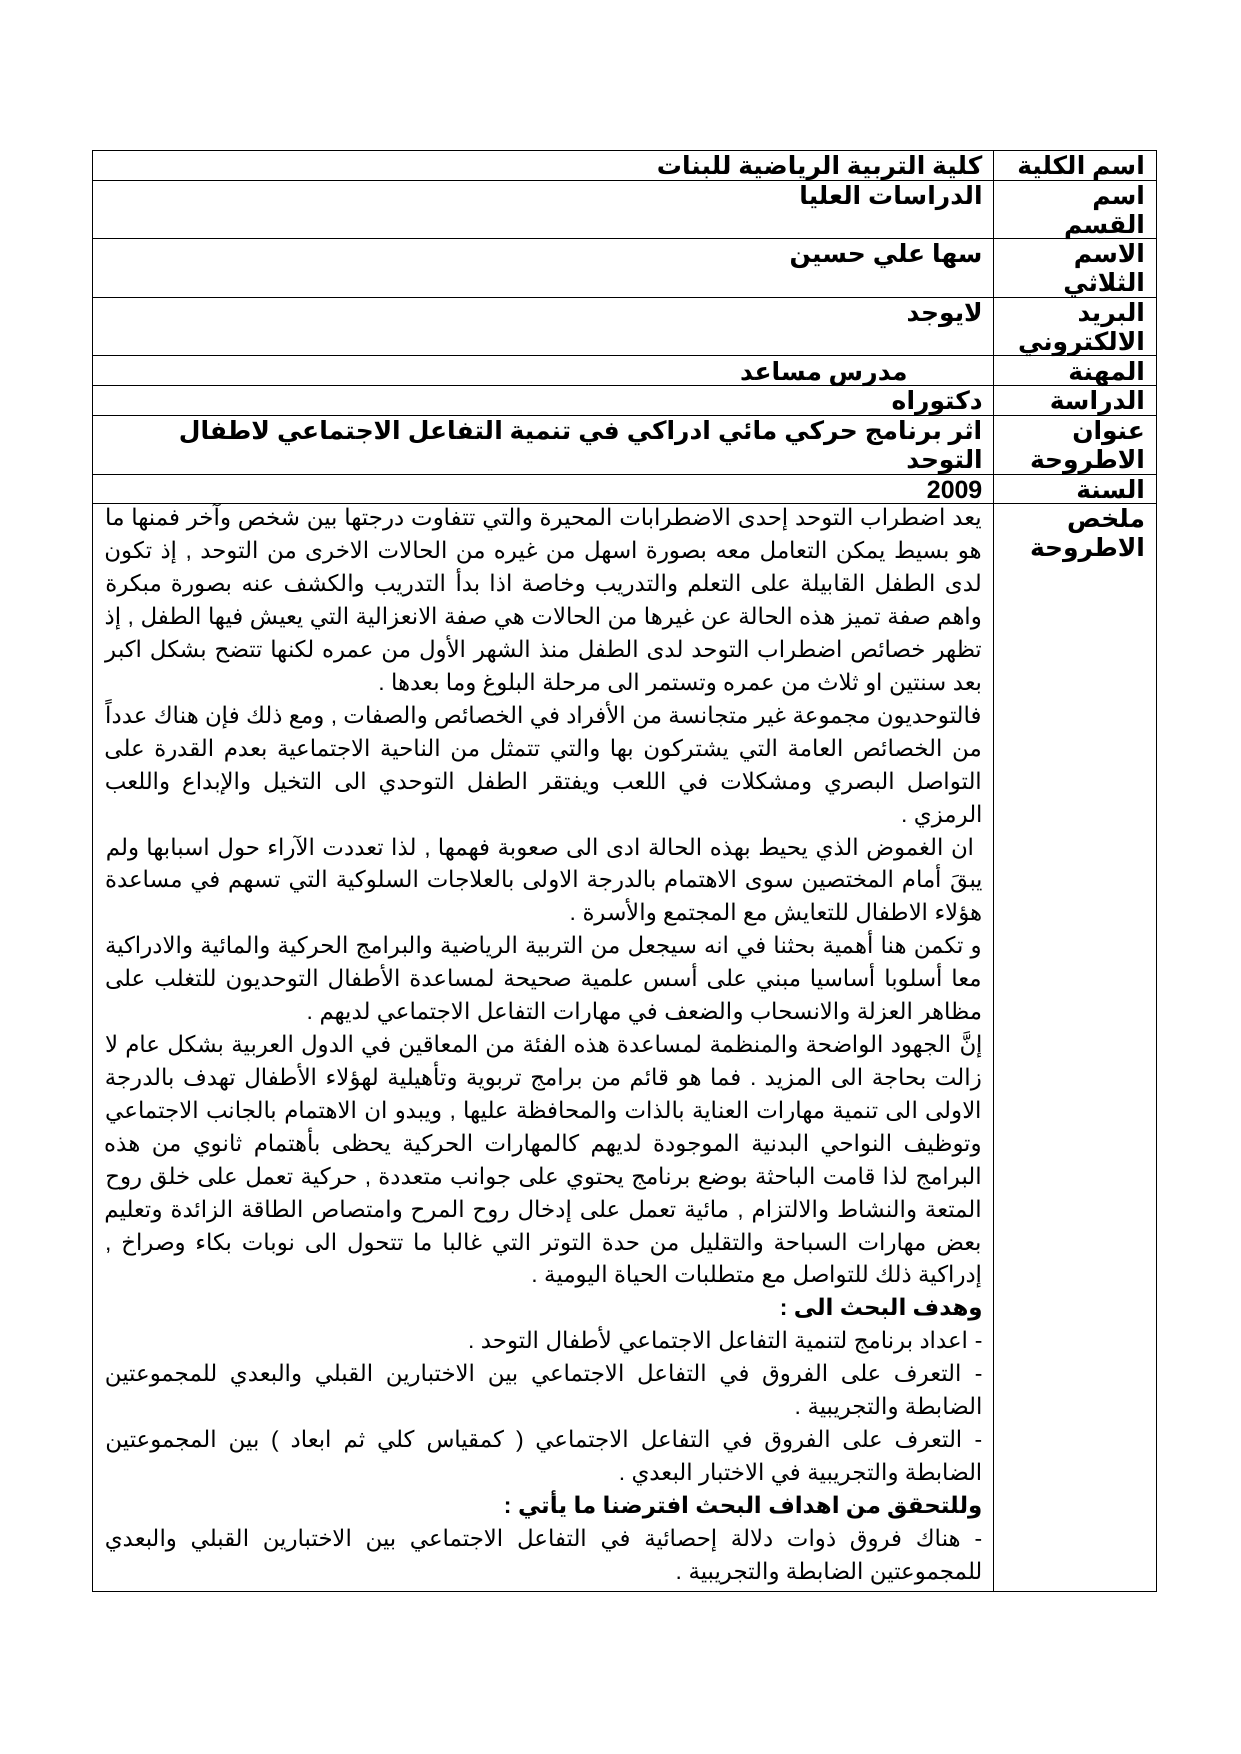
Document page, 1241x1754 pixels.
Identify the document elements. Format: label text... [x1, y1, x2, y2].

table_cell البريد الالكتروني [994, 298, 1156, 355]
table_cell المهنة [994, 356, 1156, 385]
table_cell الدراسة [994, 386, 1156, 415]
table_cell ملخص الاطروحة [994, 504, 1156, 1591]
table_cell اثر برنامج حركي مائي ادراكي في تنمية التفاعل الاجتماعي لاطفال التوحد [93, 416, 993, 473]
table_cell الاسم الثلاثي [994, 239, 1156, 297]
table_cell لايوجد [93, 298, 993, 355]
table_cell اسم القسم [994, 181, 1156, 238]
table_cell مدرس مساعد [93, 356, 993, 385]
table_header كلية التربية الرياضية للبنات [93, 151, 993, 180]
table_cell الدراسات العليا [93, 181, 993, 238]
table_header اسم الكلية [994, 151, 1156, 180]
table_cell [93, 504, 993, 1591]
table_cell السنة [994, 475, 1156, 503]
table_cell دكتوراه [93, 386, 993, 415]
table_cell سها علي حسين [93, 239, 993, 297]
table_cell 2009 [93, 475, 993, 503]
table_cell عنوان الاطروحة [994, 416, 1156, 473]
